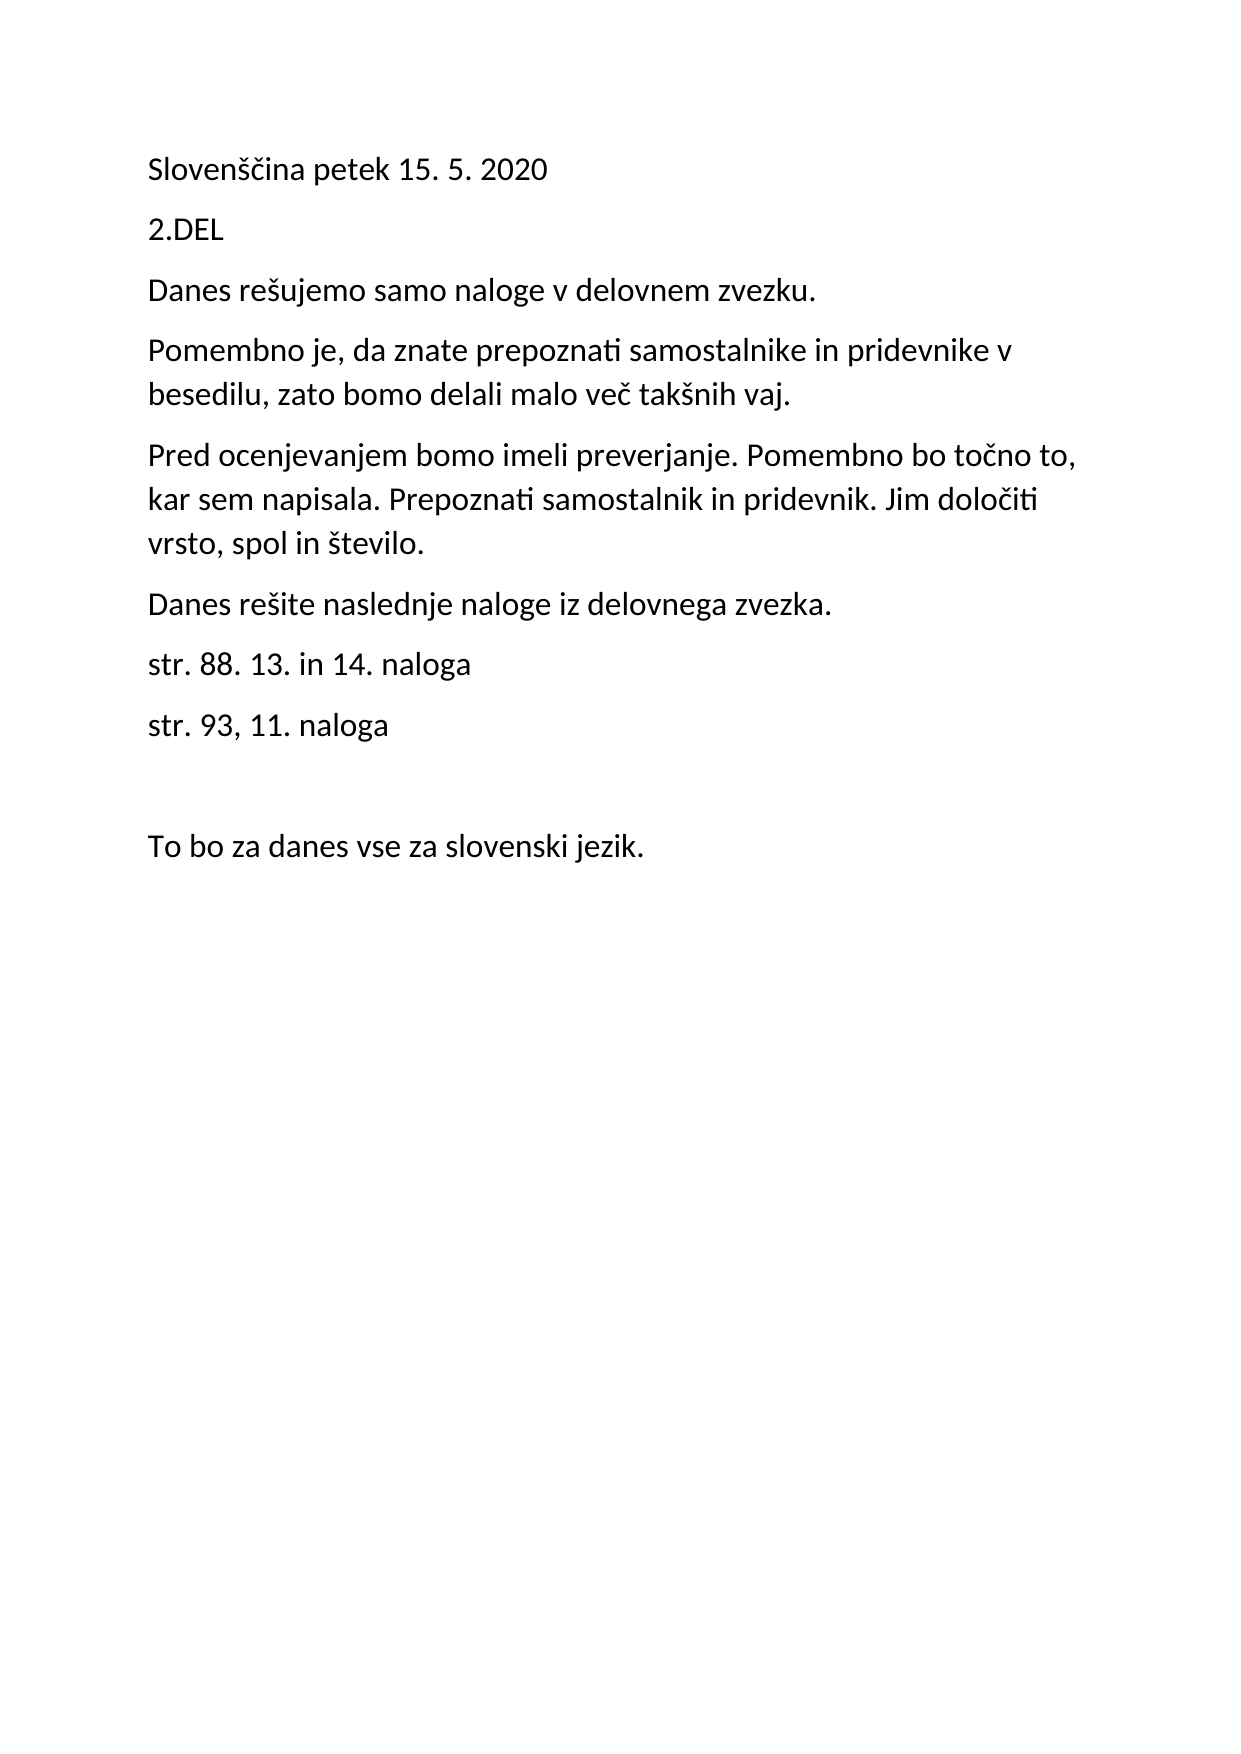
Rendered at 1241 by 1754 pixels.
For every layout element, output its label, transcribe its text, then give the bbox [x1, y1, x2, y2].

text str. 93, 11. naloga [148, 704, 1093, 744]
text str. 88. 13. in 14. naloga [148, 643, 1093, 684]
text Pred ocenjevanjem bomo imeli preverjanje. Pomembno bo točno to, kar sem napisala. Prepoznati samostalnik in pridevnik. Jim določiti vrsto, spol in število. [148, 434, 1093, 563]
text Slovenščina petek 15. 5. 2020 [148, 148, 1093, 188]
text 2.DEL [148, 208, 1093, 249]
text Danes rešujemo samo naloge v delovnem zvezku. [148, 269, 1093, 309]
text Pomembno je, da znate prepoznati samostalnike in pridevnike v besedilu, zato bomo delali malo več takšnih vaj. [148, 329, 1093, 414]
text Danes rešite naslednje naloge iz delovnega zvezka. [148, 583, 1093, 623]
text To bo za danes vse za slovenski jezik. [148, 825, 1093, 866]
